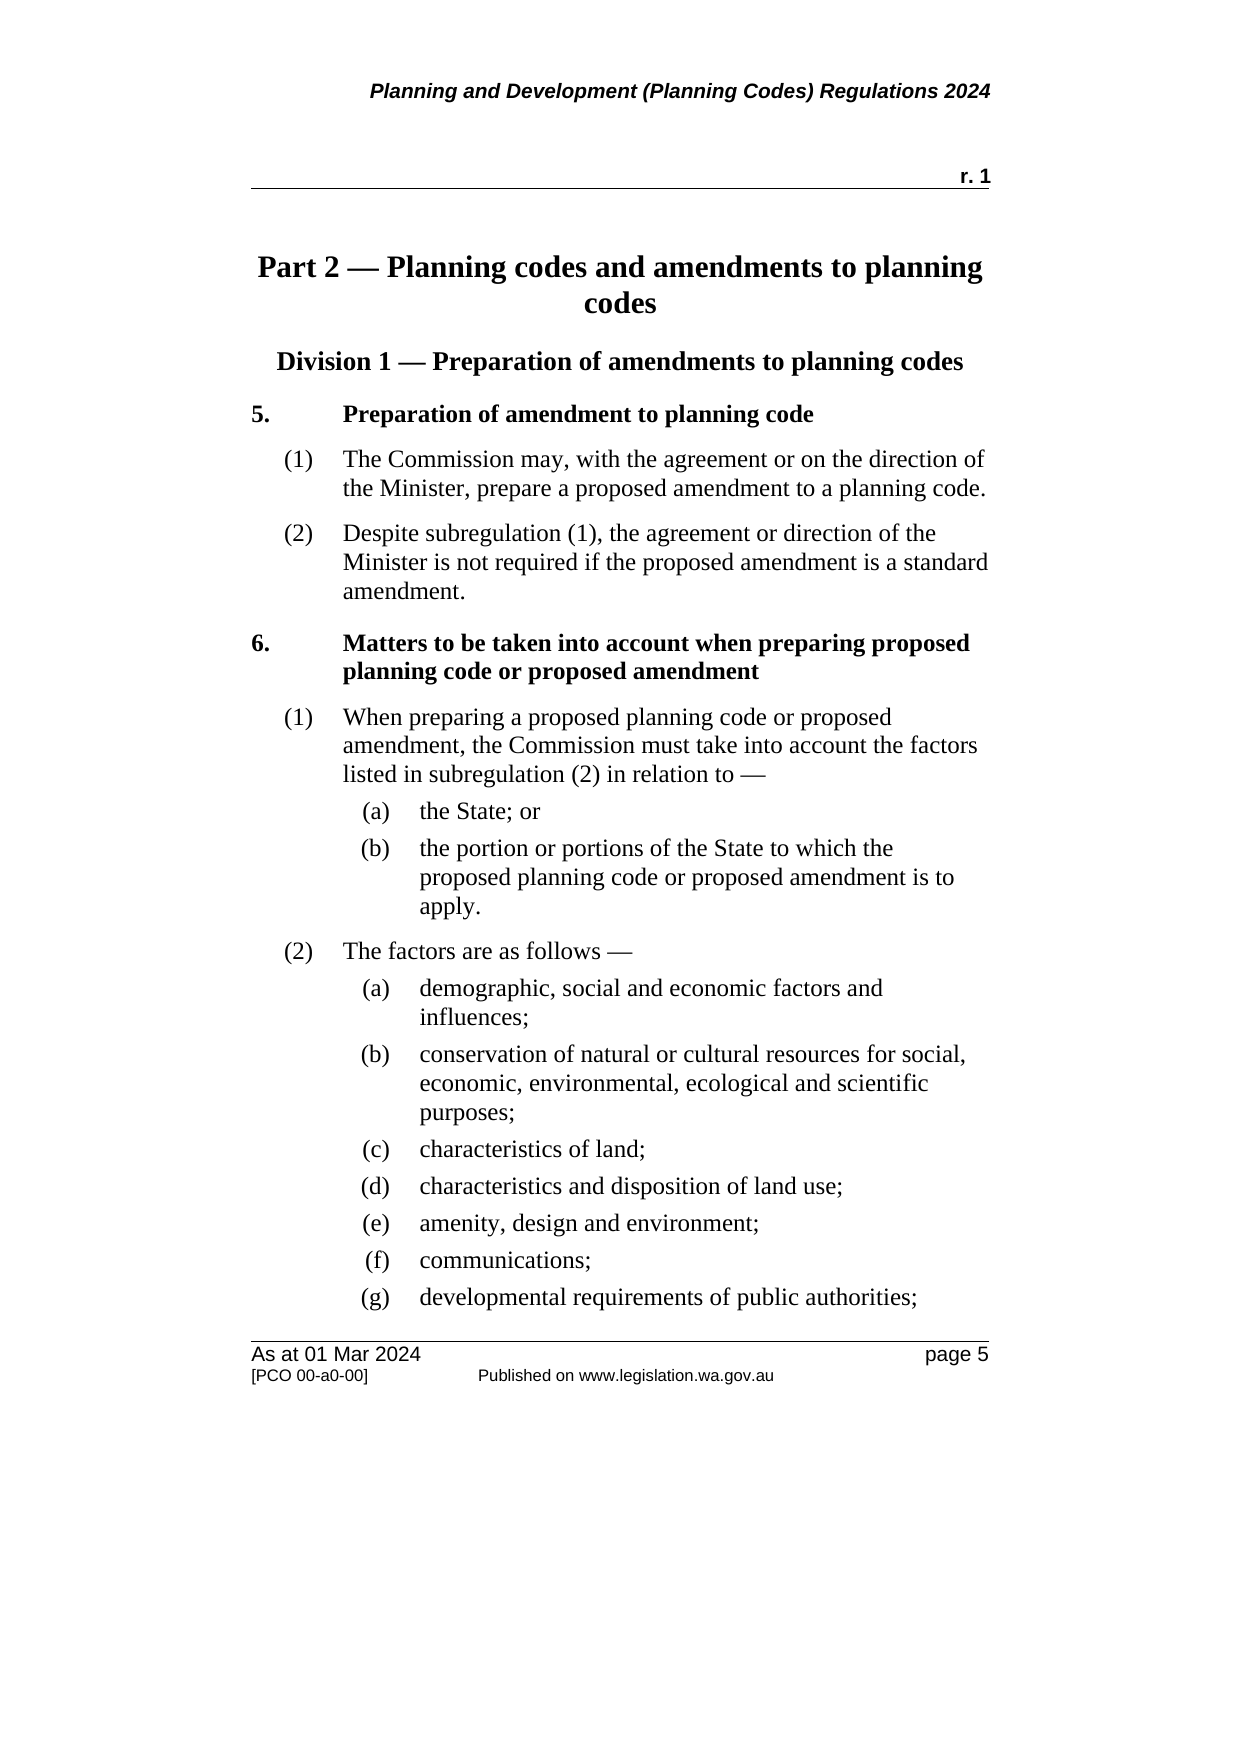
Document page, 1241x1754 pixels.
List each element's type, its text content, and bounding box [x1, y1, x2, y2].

text (a) demographic, social and economic factors and influences; [251, 973, 989, 1031]
text (d) characteristics and disposition of land use; [251, 1171, 989, 1200]
text (b) the portion or portions of the State to which the proposed planning code or proposed amendment is to apply. [251, 833, 989, 920]
text (2) Despite subregulation (1), the agreement or direction of the Minister is not required if the proposed amendment is a standard amendment. [251, 518, 989, 605]
subtitle Division 1 — Preparation of amendments to planning codes [251, 345, 989, 376]
text (2) The factors are as follows — [251, 936, 989, 965]
text (b) conservation of natural or cultural resources for social, economic, environmental, ecological and scientific purposes; [251, 1039, 989, 1126]
text (e) amenity, design and environment; [251, 1208, 989, 1237]
text (1) The Commission may, with the agreement or on the direction of the Minister, prepare a proposed amendment to a planning code. [251, 444, 989, 502]
text (c) characteristics of land; [251, 1134, 989, 1163]
text (1) When preparing a proposed planning code or proposed amendment, the Commission must take into account the factors listed in subregulation (2) in relation to — [251, 702, 989, 788]
text (f) communications; [251, 1245, 989, 1274]
subtitle 5. Preparation of amendment to planning code [251, 399, 989, 428]
subtitle 6. Matters to be taken into account when preparing proposed planning code or proposed amendment [251, 628, 989, 685]
text (a) the State; or [251, 796, 989, 825]
subtitle Part 2 — Planning codes and amendments to planning codes [251, 248, 989, 320]
text (g) developmental requirements of public authorities; [251, 1282, 989, 1311]
